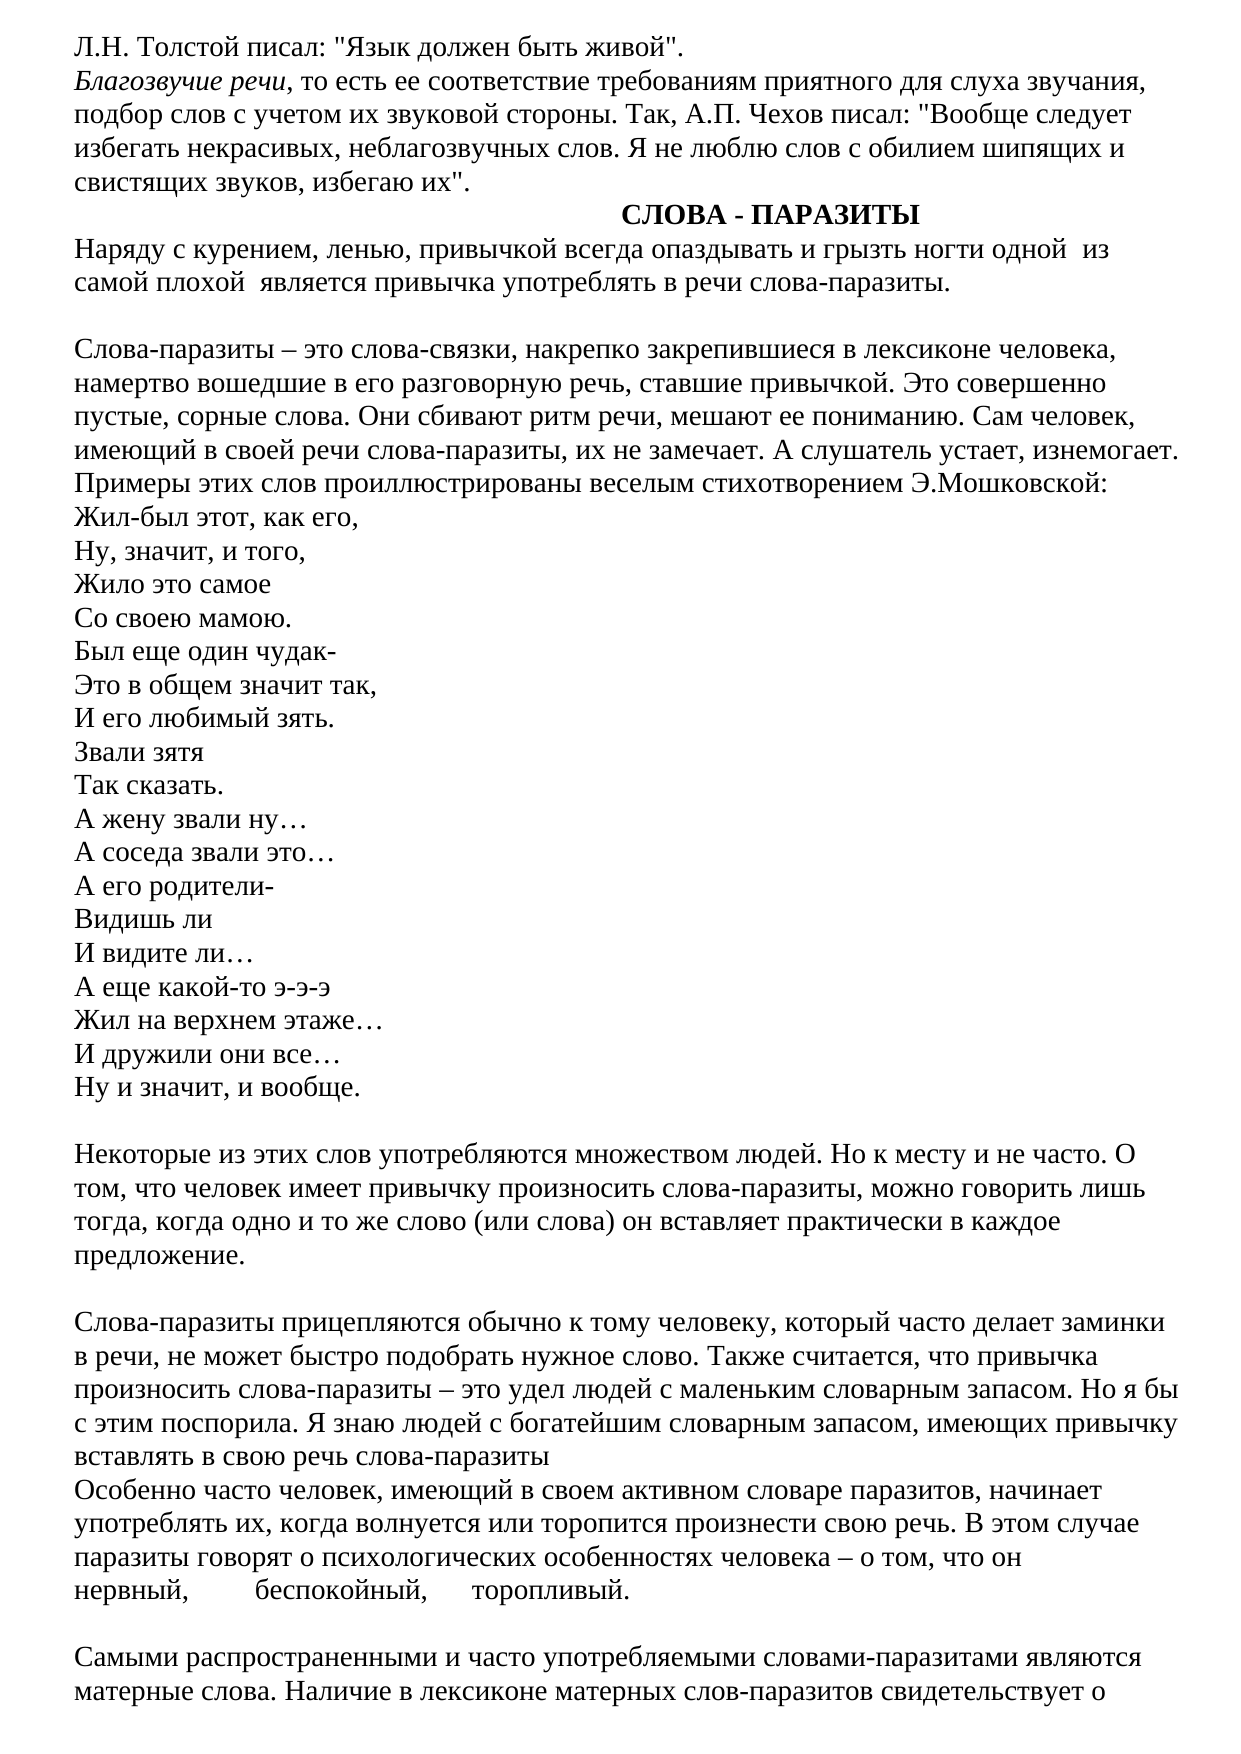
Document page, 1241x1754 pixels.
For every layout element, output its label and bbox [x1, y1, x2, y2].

text [74, 29, 1181, 1707]
